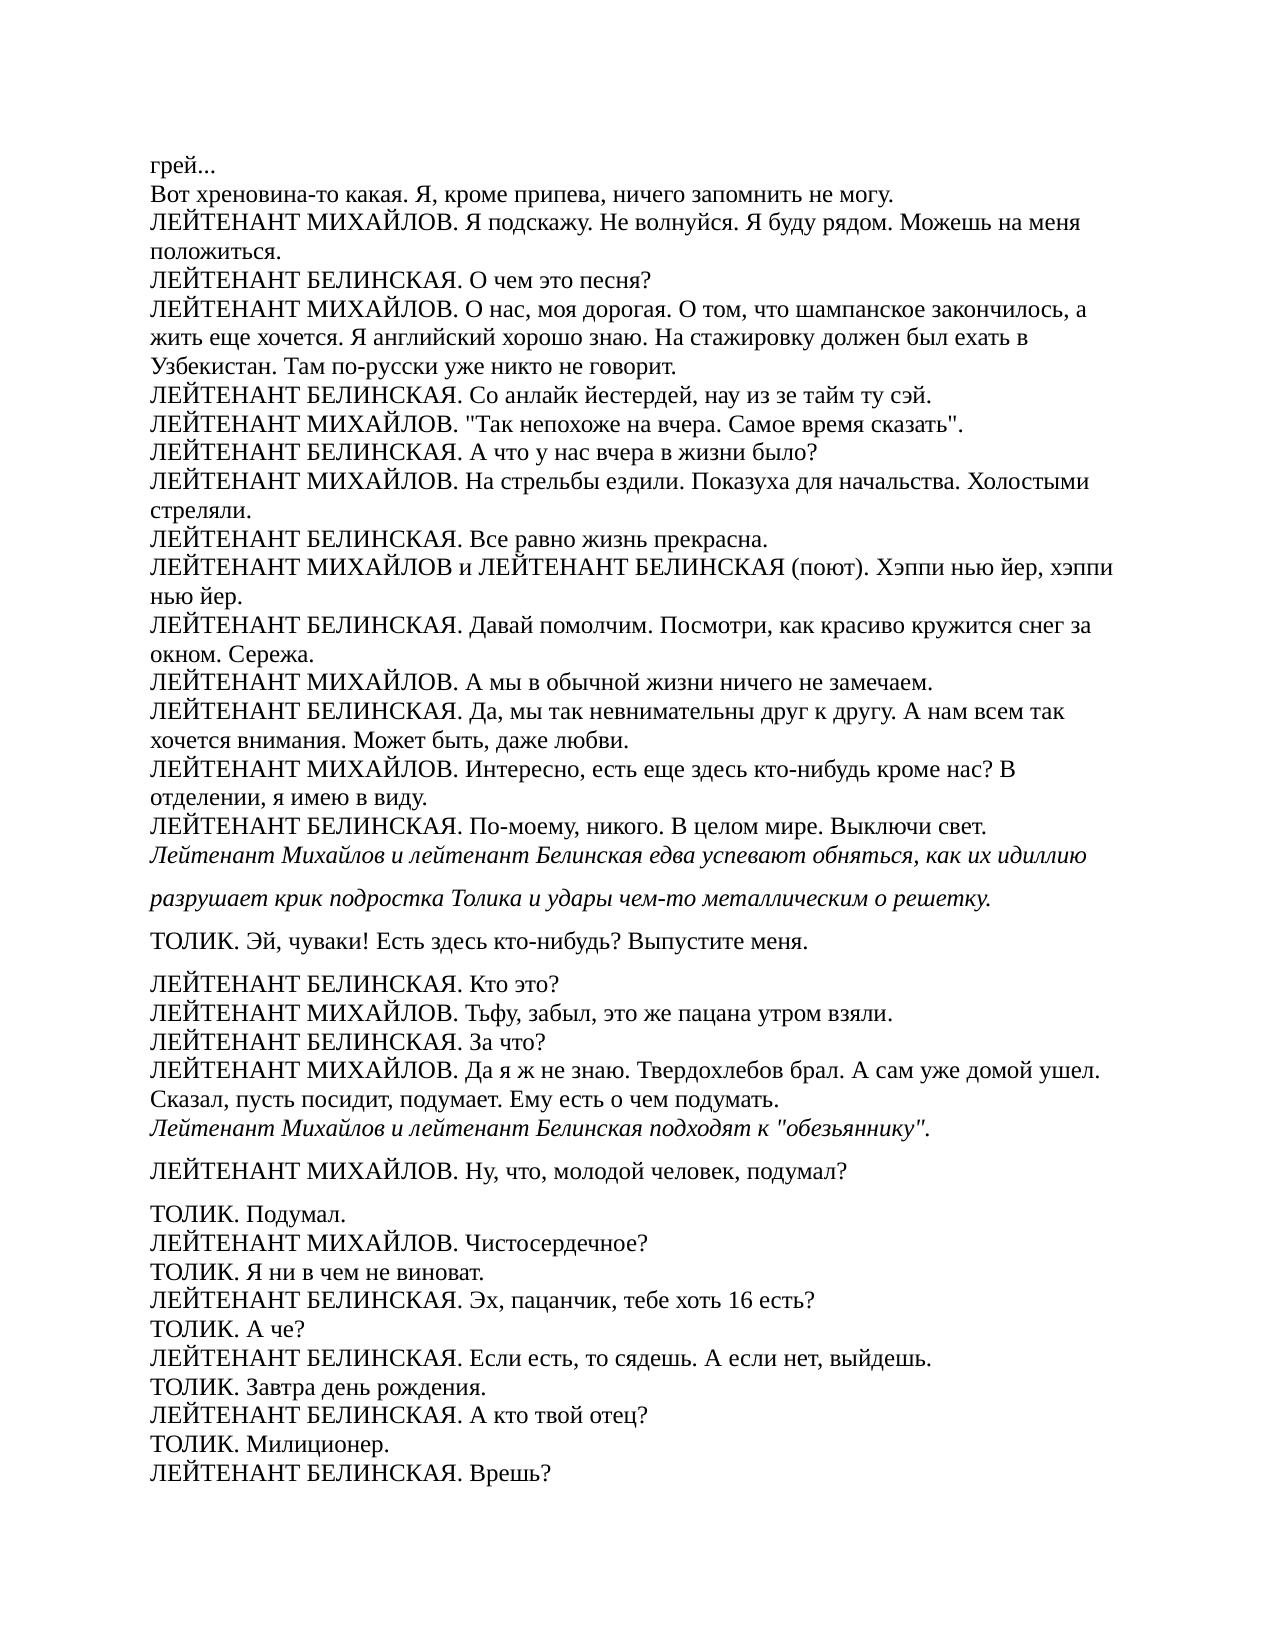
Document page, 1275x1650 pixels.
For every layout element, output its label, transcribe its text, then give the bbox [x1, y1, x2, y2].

text Лейтенант Михайлов и лейтенант Белинская подходят к "обезьяннику". [150, 1113, 1125, 1142]
text ЛЕЙТЕНАНТ МИХАЙЛОВ. А мы в обычной жизни ничего не замечаем. [150, 667, 1125, 696]
text ТОЛИК. А че? [150, 1314, 1125, 1343]
text ЛЕЙТЕНАНТ МИХАЙЛОВ. О нас, моя дорогая. О том, что шампанское закончилось, а жить еще хочется. Я английский хорошо знаю. На стажировку должен был ехать в Узбекистан. Там по-русски уже никто не говорит. [150, 294, 1125, 380]
text ЛЕЙТЕНАНТ БЕЛИНСКАЯ. Врешь? [150, 1458, 1125, 1487]
text ЛЕЙТЕНАНТ МИХАЙЛОВ. Да я ж не знаю. Твердохлебов брал. А сам уже домой ушел. Сказал, пусть посидит, подумает. Ему есть о чем подумать. [150, 1056, 1125, 1113]
text ЛЕЙТЕНАНТ БЕЛИНСКАЯ. Да, мы так невнимательны друг к другу. А нам всем так хочется внимания. Может быть, даже любви. [150, 696, 1125, 754]
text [150, 150, 1125, 179]
text ЛЕЙТЕНАНТ БЕЛИНСКАЯ. Если есть, то сядешь. А если нет, выйдешь. [150, 1343, 1125, 1372]
text ТОЛИК. Эй, чуваки! Есть здесь кто-нибудь? Выпустите меня. [150, 926, 1125, 955]
text ТОЛИК. Милиционер. [150, 1429, 1125, 1458]
text ЛЕЙТЕНАНТ БЕЛИНСКАЯ. Давай помолчим. Посмотри, как красиво кружится снег за окном. Сережа. [150, 610, 1125, 667]
text ЛЕЙТЕНАНТ БЕЛИНСКАЯ. Все равно жизнь прекрасна. [150, 524, 1125, 552]
text ЛЕЙТЕНАНТ БЕЛИНСКАЯ. О чем это песня? [150, 265, 1125, 294]
text ЛЕЙТЕНАНТ БЕЛИНСКАЯ. Кто это? [150, 969, 1125, 998]
text ЛЕЙТЕНАНТ МИХАЙЛОВ. Тьфу, забыл, это же пацана утром взяли. [150, 998, 1125, 1027]
text ЛЕЙТЕНАНТ МИХАЙЛОВ. "Так непохоже на вчера. Самое время сказать". [150, 409, 1125, 437]
text ЛЕЙТЕНАНТ МИХАЙЛОВ. Чистосердечное? [150, 1228, 1125, 1257]
text ЛЕЙТЕНАНТ МИХАЙЛОВ. На стрельбы ездили. Показуха для начальства. Холостыми стреляли. [150, 466, 1125, 524]
text Лейтенант Михайлов и лейтенант Белинская едва успевают обняться, как их идиллию разрушает крик подростка Толика и удары чем-то металлическим о решетку. [150, 840, 1125, 912]
text ЛЕЙТЕНАНТ МИХАЙЛОВ. Я подскажу. Не волнуйся. Я буду рядом. Можешь на меня положиться. [150, 207, 1125, 265]
text ТОЛИК. Я ни в чем не виноват. [150, 1257, 1125, 1286]
text Вот хреновина-то какая. Я, кроме припева, ничего запомнить не могу. [150, 179, 1125, 207]
text ЛЕЙТЕНАНТ БЕЛИНСКАЯ. По-моему, никого. В целом мире. Выключи свет. [150, 811, 1125, 840]
text ЛЕЙТЕНАНТ БЕЛИНСКАЯ. А что у нас вчера в жизни было? [150, 437, 1125, 466]
text ТОЛИК. Подумал. [150, 1199, 1125, 1228]
text ЛЕЙТЕНАНТ БЕЛИНСКАЯ. А кто твой отец? [150, 1401, 1125, 1429]
text ЛЕЙТЕНАНТ МИХАЙЛОВ и ЛЕЙТЕНАНТ БЕЛИНСКАЯ (поют). Хэппи нью йер, хэппи нью йер. [150, 552, 1125, 610]
text ЛЕЙТЕНАНТ БЕЛИНСКАЯ. Со анлайк йестердей, нау из зе тайм ту сэй. [150, 380, 1125, 409]
text ЛЕЙТЕНАНТ БЕЛИНСКАЯ. Эх, пацанчик, тебе хоть 16 есть? [150, 1286, 1125, 1314]
text ТОЛИК. Завтра день рождения. [150, 1372, 1125, 1401]
text ЛЕЙТЕНАНТ БЕЛИНСКАЯ. За что? [150, 1027, 1125, 1056]
text ЛЕЙТЕНАНТ МИХАЙЛОВ. Интересно, есть еще здесь кто-нибудь кроме нас? В отделении, я имею в виду. [150, 754, 1125, 811]
text ЛЕЙТЕНАНТ МИХАЙЛОВ. Ну, что, молодой человек, подумал? [150, 1156, 1125, 1185]
